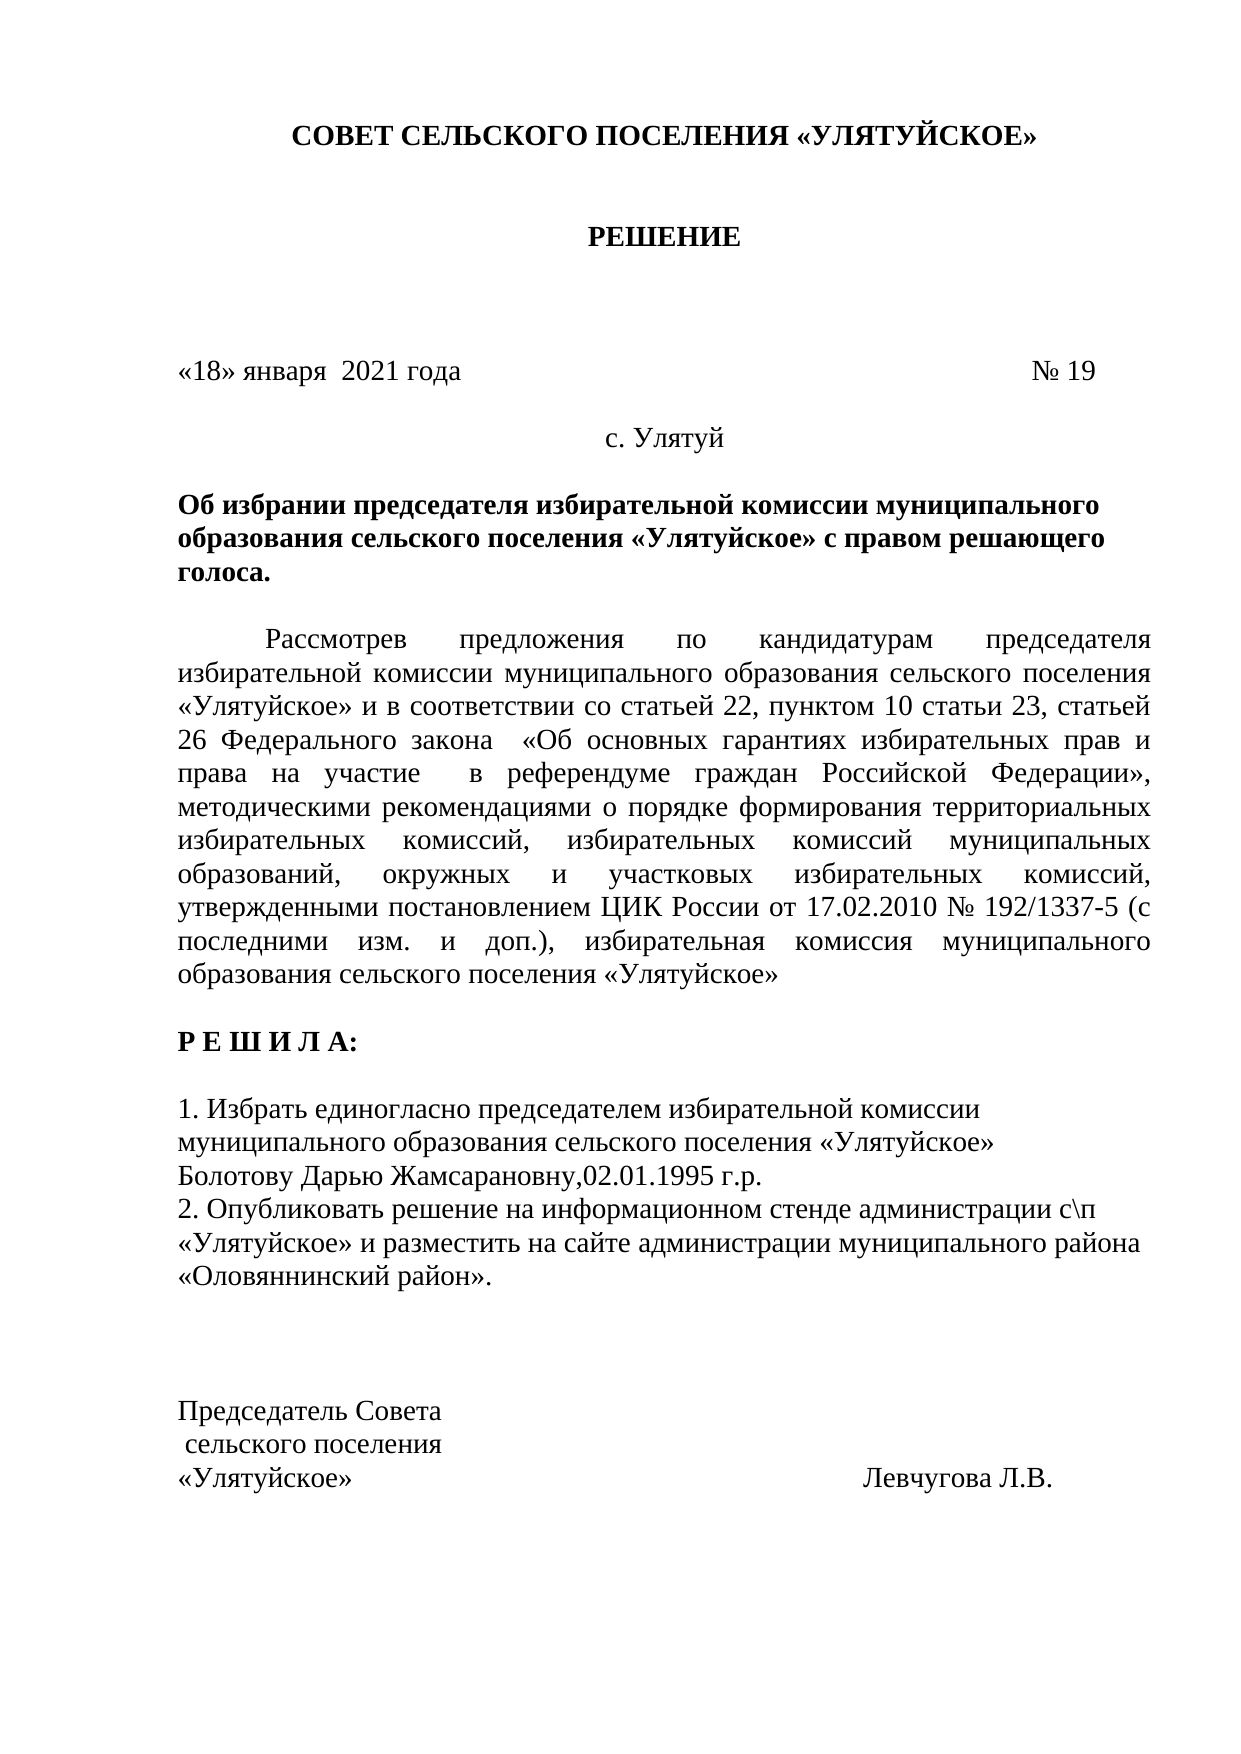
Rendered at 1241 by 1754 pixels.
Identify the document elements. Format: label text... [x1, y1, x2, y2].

text РЕШЕНИЕ [177, 219, 1152, 252]
text 1. Избрать единогласно председателем избирательной комиссии муниципального образования сельского поселения «Улятуйское» Болотову Дарью Жамсарановну,02.01.1995 г.р. [177, 1091, 1152, 1191]
text Р Е Ш И Л А: [177, 1024, 1152, 1057]
text Рассмотрев предложения по кандидатурам председателя избирательной комиссии муниципального образования сельского поселения «Улятуйское» и в соответствии со статьей 22, пунктом 10 статьи 23, статьей 26 Федерального закона «Об основных гарантиях избирательных прав и права на участие в референдуме граждан Российской Федерации», методическими рекомендациями о порядке формирования территориальных избирательных комиссий, избирательных комиссий муниципальных образований, окружных и участковых избирательных комиссий, утвержденными постановлением ЦИК России от 17.02.2010 № 192/1337-5 (с последними изм. и доп.), избирательная комиссия муниципального образования сельского поселения «Улятуйское» [177, 621, 1152, 990]
text с. Улятуй [177, 420, 1152, 453]
text «18» января 2021 года № 19 [177, 353, 1152, 386]
text «Улятуйское» Левчугова Л.В. [177, 1460, 1152, 1493]
text Председатель Совета [177, 1393, 1152, 1426]
text Об избрании председателя избирательной комиссии муниципального образования сельского поселения «Улятуйское» с правом решающего голоса. [177, 487, 1152, 588]
text СОВЕТ СЕЛЬСКОГО ПОСЕЛЕНИЯ «УЛЯТУЙСКОЕ» [177, 118, 1152, 152]
text 2. Опубликовать решение на информационном стенде администрации с\п «Улятуйское» и разместить на сайте администрации муниципального района «Оловяннинский район». [177, 1191, 1152, 1292]
text сельского поселения [177, 1426, 1152, 1460]
